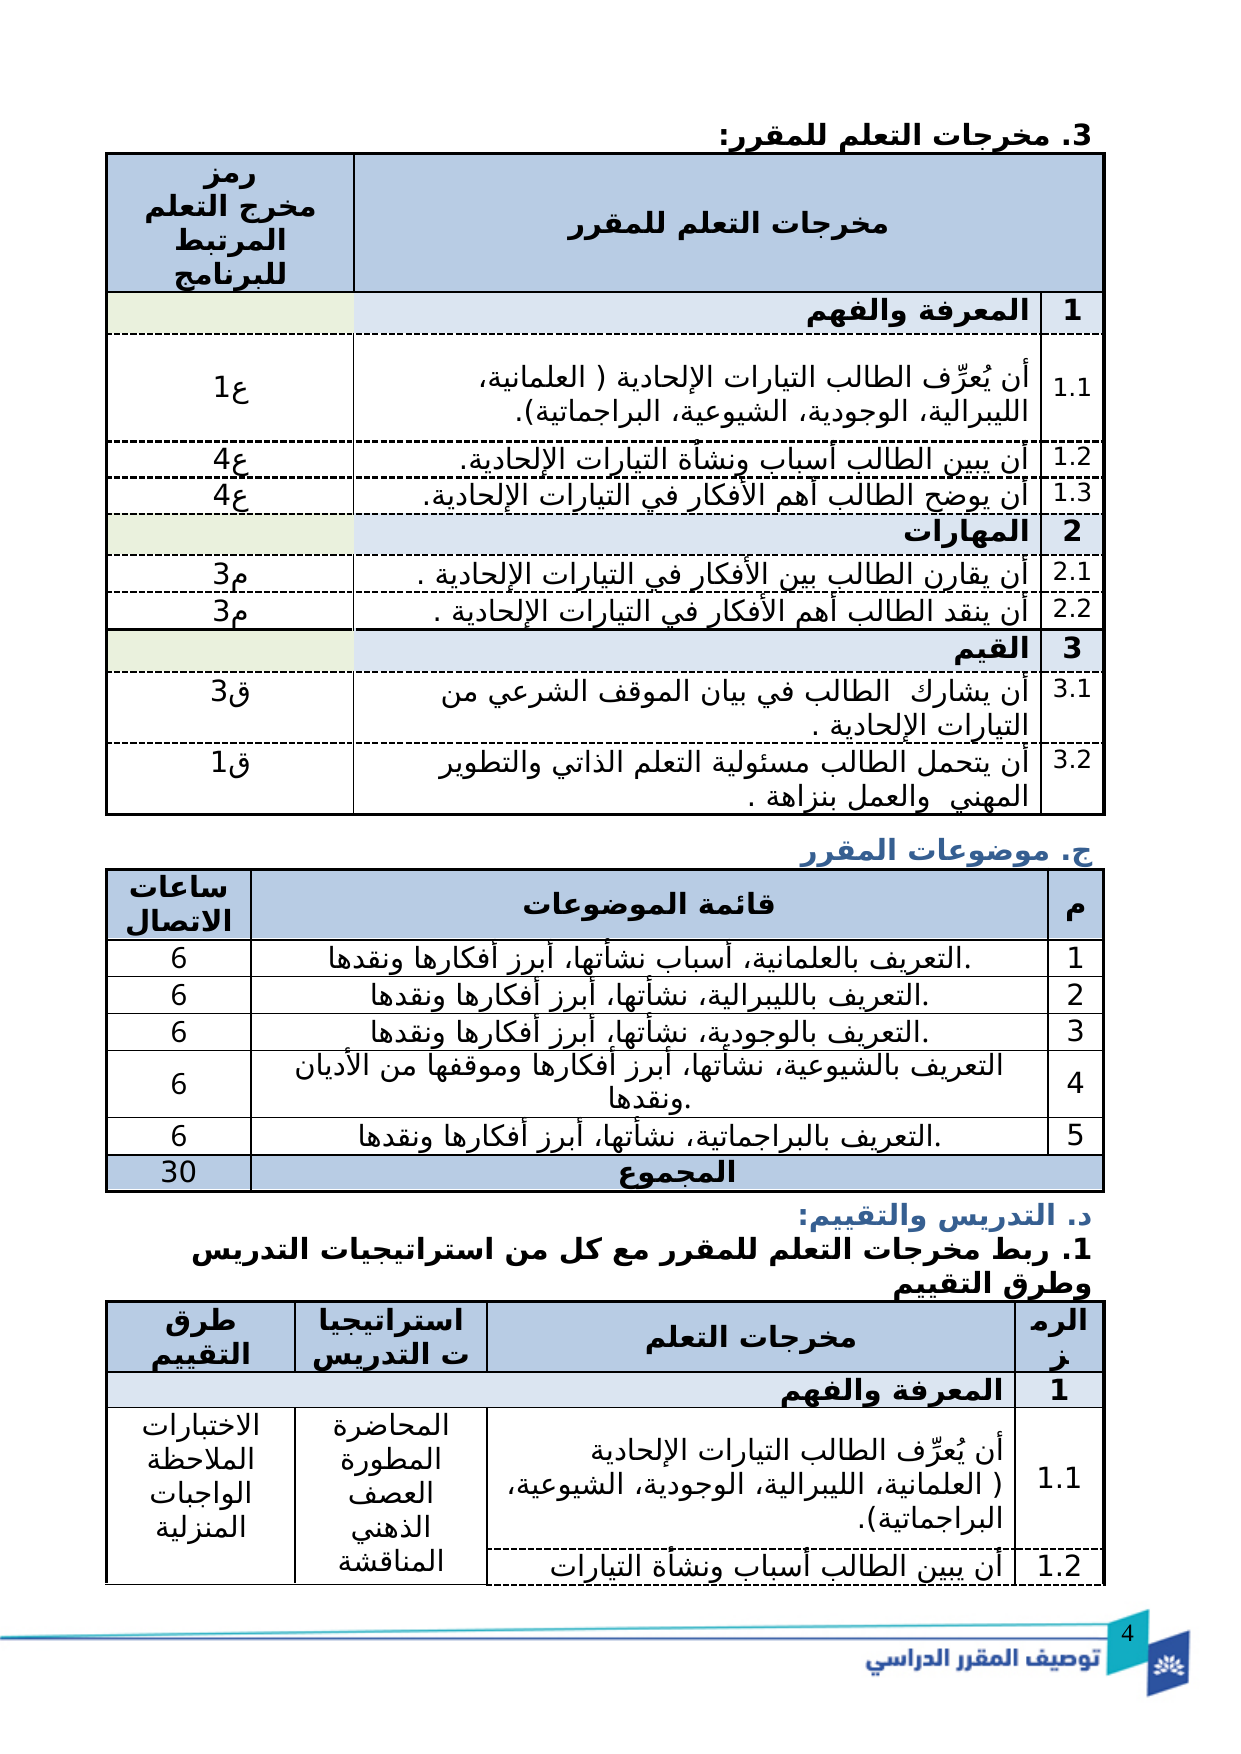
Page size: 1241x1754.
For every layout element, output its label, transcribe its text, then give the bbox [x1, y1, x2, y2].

table_cell الاختبارات الملاحظة الواجبات المنزلية [107, 1408, 295, 1584]
table_cell [108, 628, 354, 671]
table_cell 1.3 [1042, 476, 1102, 512]
table_cell ق1 [108, 742, 353, 813]
table_cell 5 [1049, 1118, 1102, 1153]
table_cell 6 [108, 941, 250, 976]
table_cell أن يتحمل الطالب مسئولية التعلم الذاتي والتطوير المهني والعمل بنزاهة . [354, 742, 1040, 813]
table_cell القيم [354, 628, 1040, 671]
table_cell أن يبين الطالب أسباب ونشأة التيارات الإلحادية. [488, 1548, 1014, 1584]
table_cell [108, 513, 354, 554]
table_cell 2.1 [1042, 554, 1102, 591]
table_cell 3 [1049, 1014, 1102, 1049]
table_cell أن يُعرِّف الطالب التيارات الإلحادية ( العلمانية، الليبرالية، الوجودية، الشيوعية، البراجماتية). [354, 333, 1040, 440]
picture [0, 1589, 1200, 1715]
table_cell 1.1 [1042, 333, 1102, 440]
table_cell المعرفة والفهم [354, 293, 1040, 333]
table_cell التعريف بالوجودية، نشأتها، أبرز أفكارها ونقدها. [252, 1014, 1047, 1049]
table_cell أن يوضح الطالب أهم الأفكار في التيارات الإلحادية. [354, 476, 1040, 512]
table_header طرق التقييم [108, 1303, 294, 1371]
table_cell أن يبين الطالب أسباب ونشأة التيارات الإلحادية. [354, 440, 1040, 476]
table_cell المحاضرة المطورة العصف الذهني المناقشة والحوار التعلم التعاوني [295, 1408, 486, 1584]
table_cell 1 [1042, 293, 1102, 333]
table_header مخرجات التعلم للمقرر [355, 155, 1102, 291]
table_cell المعرفة والفهم [108, 1373, 1014, 1407]
table_header قائمة الموضوعات [252, 871, 1047, 938]
table_cell 1.1 [1016, 1408, 1102, 1548]
table_cell المجموع [252, 1156, 1102, 1189]
table_cell [108, 293, 354, 333]
table_cell 3 [1042, 631, 1102, 671]
text 3. مخرجات التعلم للمقرر: [118, 118, 1092, 152]
table_cell 1 [1016, 1373, 1102, 1407]
table_cell 1.2 [1042, 440, 1102, 476]
text ج. موضوعات المقرر [118, 833, 1092, 867]
table_cell 1.2 [1016, 1548, 1102, 1584]
table_cell م3 [108, 591, 353, 628]
table_cell أن يقارن الطالب بين الأفكار في التيارات الإلحادية . [354, 554, 1040, 591]
table_cell 3.1 [1042, 671, 1102, 742]
table_cell ع4 [108, 440, 353, 476]
table_cell ع1 [108, 333, 353, 440]
table_cell 6 [108, 977, 250, 1013]
table_cell 6 [108, 1014, 250, 1049]
table_cell أن يُعرِّف الطالب التيارات الإلحادية ( العلمانية، الليبرالية، الوجودية، الشيوعية، البراجماتية). [488, 1408, 1014, 1548]
table_cell أن ينقد الطالب أهم الأفكار في التيارات الإلحادية . [354, 591, 1040, 628]
table_header رمز مخرج التعلم المرتبط للبرنامج [108, 155, 353, 291]
table_header ساعات الاتصال [108, 871, 250, 938]
table_header استراتيجيات التدريس [296, 1303, 486, 1371]
table_cell المهارات [354, 513, 1040, 554]
table_cell 6 [108, 1051, 250, 1117]
text د. التدريس والتقييم: [118, 1198, 1092, 1232]
table_cell م3 [108, 554, 353, 591]
table_cell التعريف بالبراجماتية، نشأتها، أبرز أفكارها ونقدها. [252, 1118, 1047, 1153]
table_header م [1049, 871, 1102, 938]
table_cell التعريف بالشيوعية، نشأتها، أبرز أفكارها وموقفها من الأديان ونقدها. [252, 1051, 1047, 1117]
table_header مخرجات التعلم [488, 1303, 1014, 1371]
table_header الرمز [1016, 1303, 1102, 1371]
table_cell 2 [1049, 977, 1102, 1013]
table_cell التعريف بالليبرالية، نشأتها، أبرز أفكارها ونقدها. [252, 977, 1047, 1013]
table_cell 3.2 [1042, 742, 1102, 813]
table_cell 4 [1049, 1051, 1102, 1117]
table_cell ع4 [108, 476, 353, 512]
table_cell أن يشارك الطالب في بيان الموقف الشرعي من التيارات الإلحادية . [354, 671, 1040, 742]
text 1. ربط مخرجات التعلم للمقرر مع كل من استراتيجيات التدريس وطرق التقييم [118, 1232, 1092, 1300]
table_cell 30 [108, 1156, 250, 1189]
table_cell 6 [108, 1118, 250, 1153]
table_cell 1 [1049, 941, 1102, 976]
table_cell التعريف بالعلمانية، أسباب نشأتها، أبرز أفكارها ونقدها. [252, 941, 1047, 976]
table_cell 2 [1042, 513, 1102, 554]
table_cell 2.2 [1042, 591, 1102, 628]
table_cell ق3 [108, 671, 353, 742]
